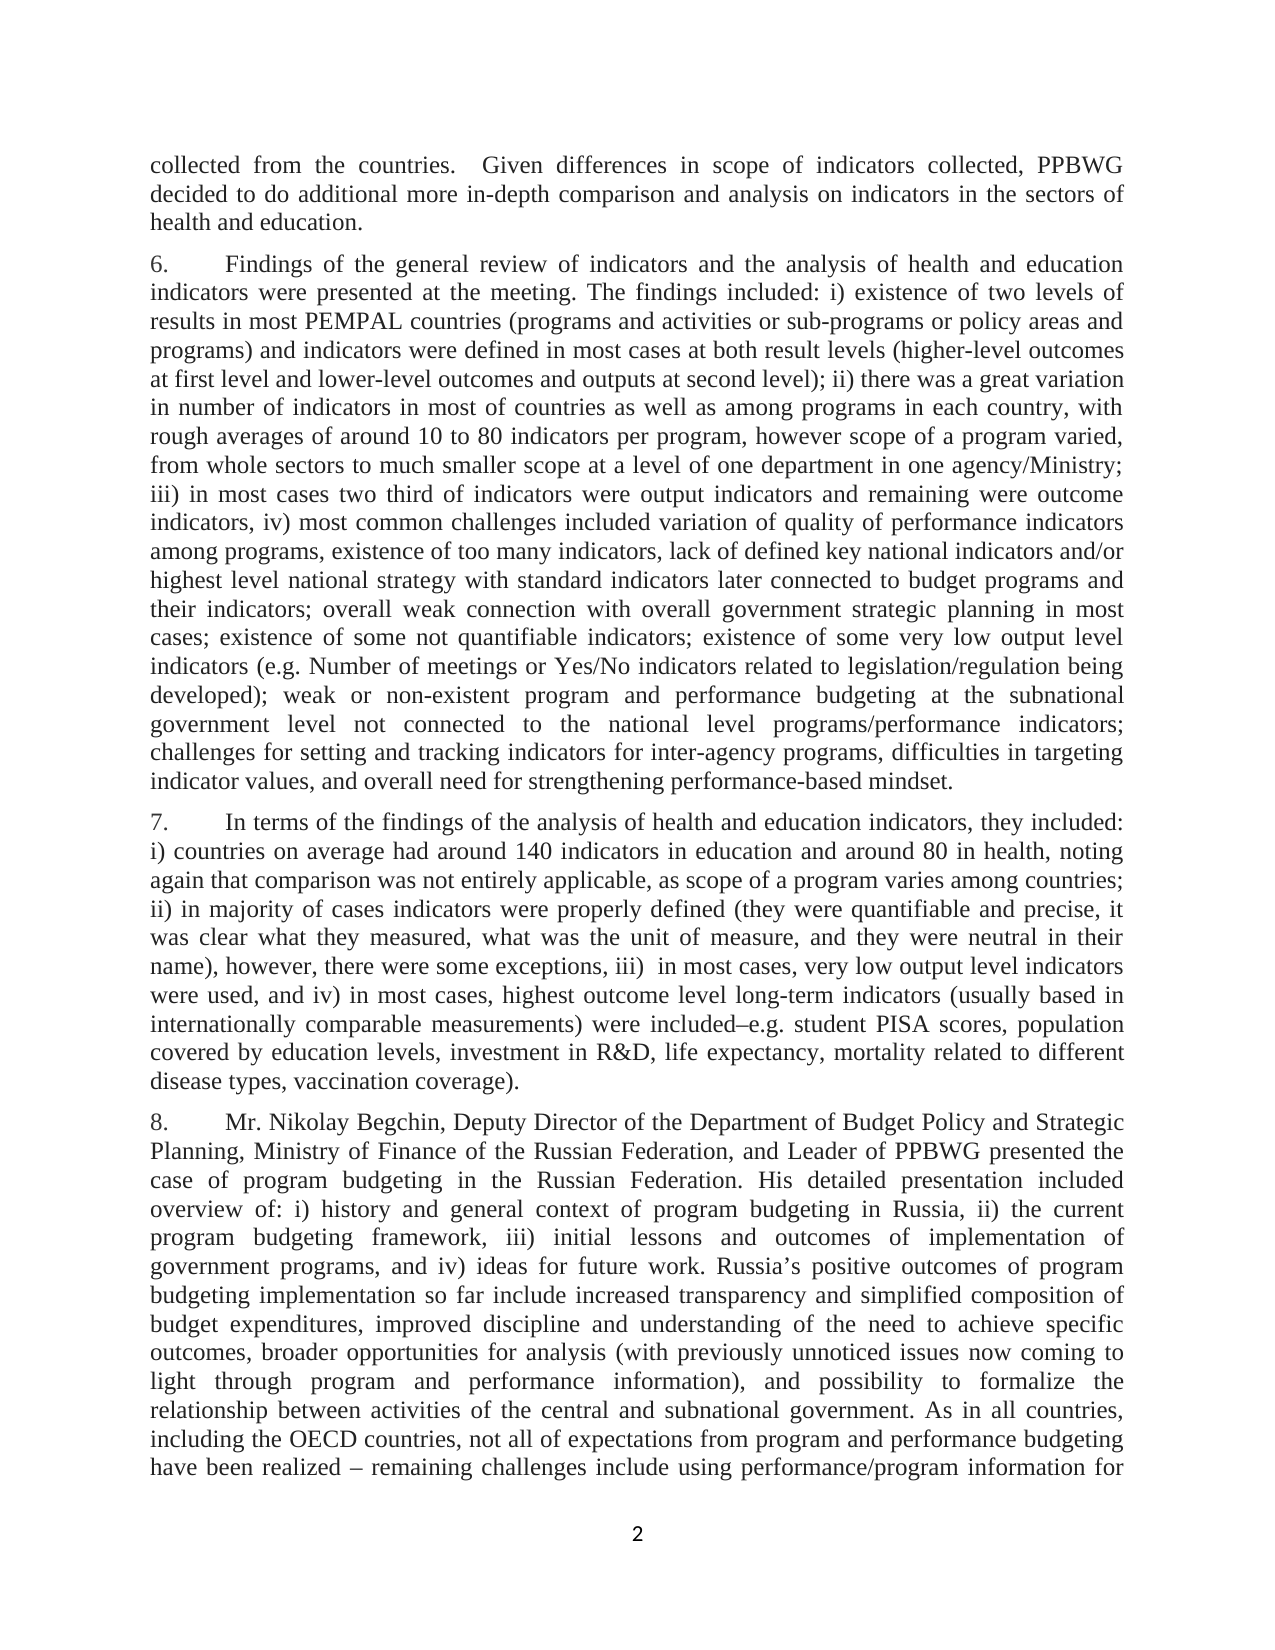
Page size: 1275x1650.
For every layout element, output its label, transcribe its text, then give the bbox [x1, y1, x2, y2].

list In terms of the findings of the analysis of health and education indicators, they included: i) countries on average had around 140 indicators in education and around 80 in health, noting again that comparison was not entirely applicable, as scope of a program varies among countries; ii) in majority of cases indicators were properly defined (they were quantifiable and precise, it was clear what they measured, what was the unit of measure, and they were neutral in their name), however, there were some exceptions, iii) in most cases, very low output level indicators were used, and iv) in most cases, highest outcome level long-term indicators (usually based in internationally comparable measurements) were included–e.g. student PISA scores, population covered by education levels, investment in R&D, life expectancy, mortality related to different disease types, vaccination coverage). [150, 807, 1125, 1095]
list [150, 1107, 1125, 1481]
list Findings of the general review of indicators and the analysis of health and education indicators were presented at the meeting. The findings included: i) existence of two levels of results in most PEMPAL countries (programs and activities or sub-programs or policy areas and programs) and indicators were defined in most cases at both result levels (higher-level outcomes at first level and lower-level outcomes and outputs at second level); ii) there was a great variation in number of indicators in most of countries as well as among programs in each country, with rough averages of around 10 to 80 indicators per program, however scope of a program varied, from whole sectors to much smaller scope at a level of one department in one agency/Ministry; iii) in most cases two third of indicators were output indicators and remaining were outcome indicators, iv) most common challenges included variation of quality of performance indicators among programs, existence of too many indicators, lack of defined key national indicators and/or highest level national strategy with standard indicators later connected to budget programs and their indicators; overall weak connection with overall government strategic planning in most cases; existence of some not quantifiable indicators; existence of some very low output level indicators (e.g. Number of meetings or Yes/No indicators related to legislation/regulation being developed); weak or non-existent program and performance budgeting at the subnational government level not connected to the national level programs/performance indicators; challenges for setting and tracking indicators for inter-agency programs, difficulties in targeting indicator values, and overall need for strengthening performance-based mindset. [150, 249, 1125, 795]
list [150, 150, 1125, 236]
